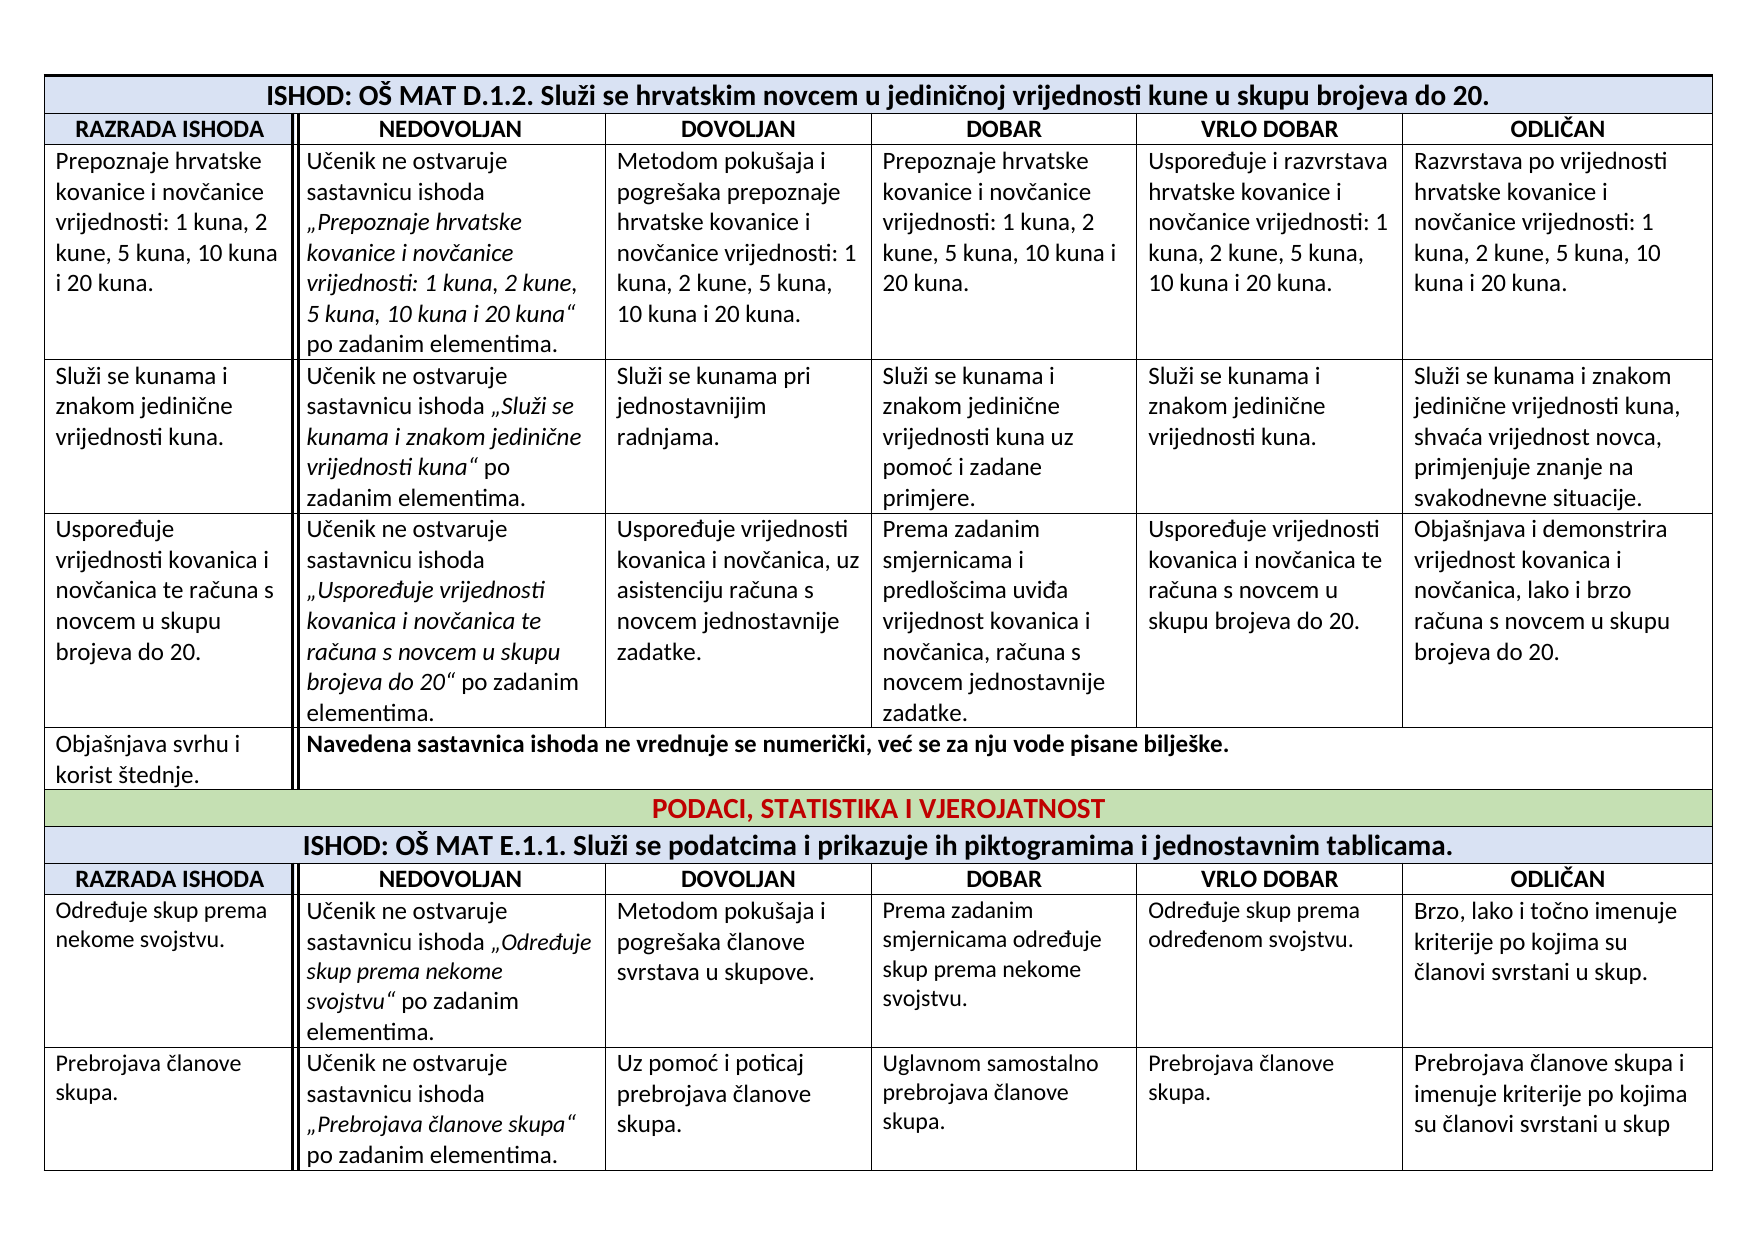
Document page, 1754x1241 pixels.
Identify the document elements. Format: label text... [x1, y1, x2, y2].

table_cell Određuje najdulji, najkraći, najveći, najmanji objekt. [606, 395, 871, 548]
table_cell NEDOVOLJAN [300, 588, 605, 618]
table_cell VRLO DOBAR [1137, 588, 1402, 618]
table_cell DOBAR [872, 149, 1136, 179]
table_cell Prepoznaje odnose među predmetima: dulji – kraći – jednako dug, veći – manji – jednak. [606, 180, 871, 394]
table_cell ODLIČAN [1403, 588, 1712, 618]
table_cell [1137, 987, 1402, 1170]
table_cell Međusobno uspoređuje najdulji, najkraći, najveći, najmanji objekt. [872, 395, 1136, 548]
table_cell Učenik ne ostvaruje sastavnicu ishoda „Prepoznaje odnose među predmetima: dulji – kraći – jednako dug, veći – manji – jednak“ po zadanim elementima. [300, 180, 605, 394]
table_cell Služi se kunama i znakom jedinične vrijednosti kuna, shvaća vrijednost novca, primjenjuje znanje na svakodnevne situacije. [1403, 834, 1712, 986]
table_cell Služi se kunama i znakom jedinične vrijednosti kuna. [45, 834, 291, 986]
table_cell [606, 987, 871, 1170]
table_cell Uspoređuje odnose među predmetima: dulji – kraći – jednako dug, veći – manji – jednak te ih objašnjava. [872, 180, 1136, 394]
table_cell Učenik ne ostvaruje sastavnicu ishoda „Prepoznaje hrvatske kovanice i novčanice vrijednosti: 1 kuna, 2 kune, 5 kuna, 10 kuna i 20 kuna“ po zadanim elementima. [300, 619, 605, 833]
table_cell Učenik ne ostvaruje sastavnicu ishoda „Određuje najdulji, najkraći, najveći, najmanji objekt“ po zadanim elementima. [300, 395, 605, 548]
table_cell Samostalno uspoređuje, razvrstava i niže objekte prema mjerivu svojstvu. [1403, 180, 1712, 394]
table_cell RAZRADA ISHODA [45, 588, 291, 618]
table_cell VRLO DOBAR [1137, 149, 1402, 179]
table_cell MJERENJE [45, 75, 1712, 111]
table_cell Uspoređuje, razvrstava i niže objekte prema mjerivu svojstvu. [1403, 395, 1712, 548]
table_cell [300, 987, 605, 1170]
table_cell RAZRADA ISHODA [45, 149, 291, 179]
table_cell ISHOD: OŠ MAT D.1.2. Služi se hrvatskim novcem u jediničnoj vrijednosti kune u skupu brojeva do 20. [45, 551, 1712, 586]
table_cell Služi se kunama pri jednostavnijim radnjama. [606, 834, 871, 986]
table_cell Učenik ne ostvaruje sastavnicu ishoda „Služi se kunama i znakom jedinične vrijednosti kuna“ po zadanim elementima. [300, 834, 605, 986]
table_cell NEDOVOLJAN [300, 149, 605, 179]
table_cell DOBAR [872, 588, 1136, 618]
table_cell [872, 987, 1136, 1170]
table_cell Metodom pokušaja i pogrešaka prepoznaje hrvatske kovanice i novčanice vrijednosti: 1 kuna, 2 kune, 5 kuna, 10 kuna i 20 kuna. [606, 619, 871, 833]
table_cell Uspoređuje najdulji, najkraći, najveći, najmanji objekt te ih po tim svojstvima razvrstava. [1137, 395, 1402, 548]
table_cell DOVOLJAN [606, 149, 871, 179]
table_cell Određuje najdulji, najkraći, najveći, najmanji objekt. [45, 395, 291, 548]
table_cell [45, 987, 291, 1170]
table_cell Služi se kunama i znakom jedinične vrijednosti kuna. [1137, 834, 1402, 986]
table_cell Prepoznaje hrvatske kovanice i novčanice vrijednosti: 1 kuna, 2 kune, 5 kuna, 10 kuna i 20 kuna. [45, 619, 291, 833]
table_cell Uspoređuje, razvrstava i niže objekte prema mjerivu svojstvu. [1137, 180, 1402, 394]
table_cell DOVOLJAN [606, 588, 871, 618]
table_cell ODLIČAN [1403, 149, 1712, 179]
table_cell Prepoznaje odnose među predmetima: dulji – kraći – jednako dug, veći – manji – jednak. [45, 180, 291, 394]
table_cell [1403, 987, 1712, 1170]
table_cell Služi se kunama i znakom jedinične vrijednosti kuna uz pomoć i zadane primjere. [872, 834, 1136, 986]
table_cell Razvrstava po vrijednosti hrvatske kovanice i novčanice vrijednosti: 1 kuna, 2 kune, 5 kuna, 10 kuna i 20 kuna. [1403, 619, 1712, 833]
table_cell Uspoređuje i razvrstava hrvatske kovanice i novčanice vrijednosti: 1 kuna, 2 kune, 5 kuna, 10 kuna i 20 kuna. [1137, 619, 1402, 833]
table_cell Prepoznaje hrvatske kovanice i novčanice vrijednosti: 1 kuna, 2 kune, 5 kuna, 10 kuna i 20 kuna. [872, 619, 1136, 833]
table_cell ISHOD: OŠ MAT D.1.1. Analizira i uspoređuje objekte iz okoline prema mjerivom svojstvu. [45, 112, 1712, 148]
